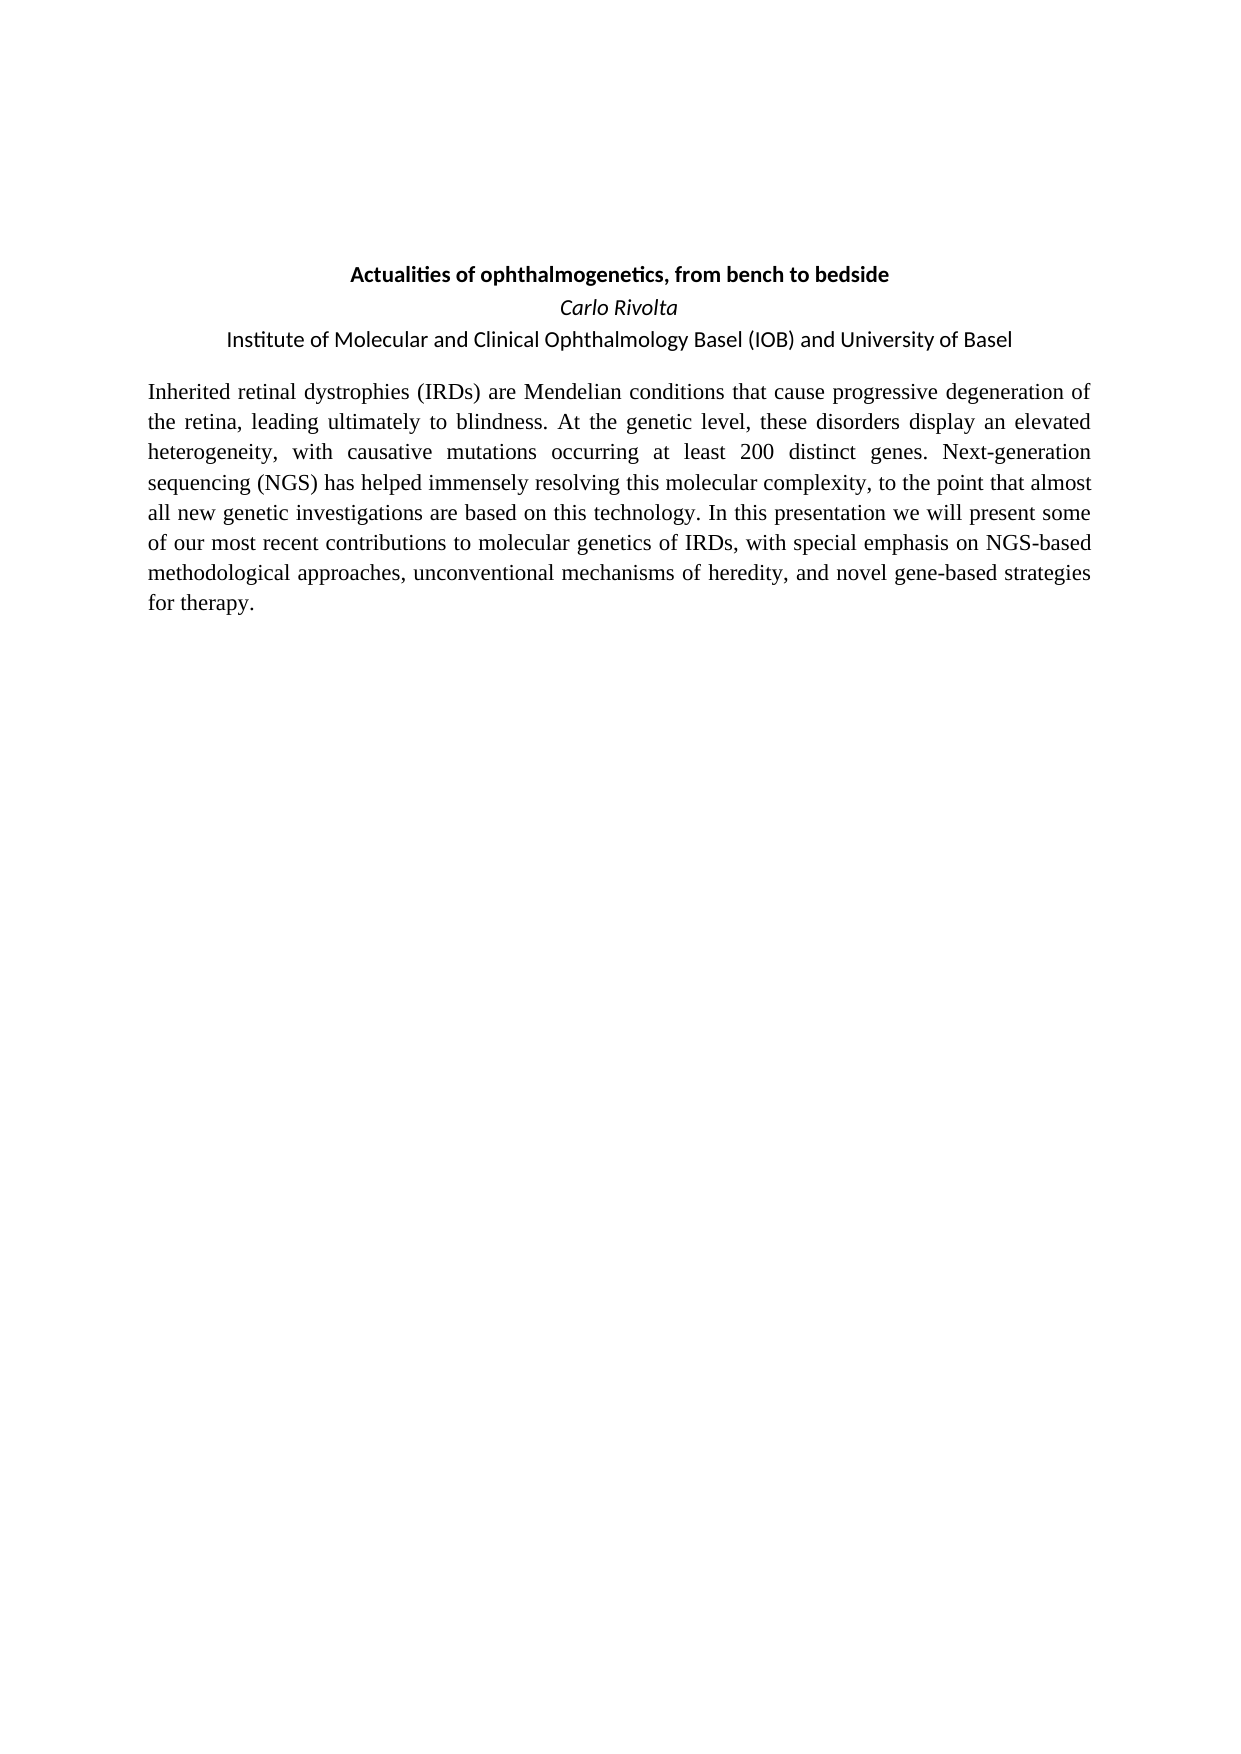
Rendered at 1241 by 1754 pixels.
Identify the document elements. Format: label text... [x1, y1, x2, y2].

text Institute of Molecular and Clinical Ophthalmology Basel (IOB) and University of Basel [148, 325, 1093, 353]
text Inherited retinal dystrophies (IRDs) are Mendelian conditions that cause progressive degeneration of the retina, leading ultimately to blindness. At the genetic level, these disorders display an elevated heterogeneity, with causative mutations occurring at least 200 distinct genes. Next-generation sequencing (NGS) has helped immensely resolving this molecular complexity, to the point that almost all new genetic investigations are based on this technology. In this presentation we will present some of our most recent contributions to molecular genetics of IRDs, with special emphasis on NGS-based methodological approaches, unconventional mechanisms of heredity, and novel gene-based strategies for therapy. [148, 378, 1093, 616]
text Actualities of ophthalmogenetics, from bench to bedside [148, 261, 1093, 288]
text Carlo Rivolta [148, 293, 1093, 321]
